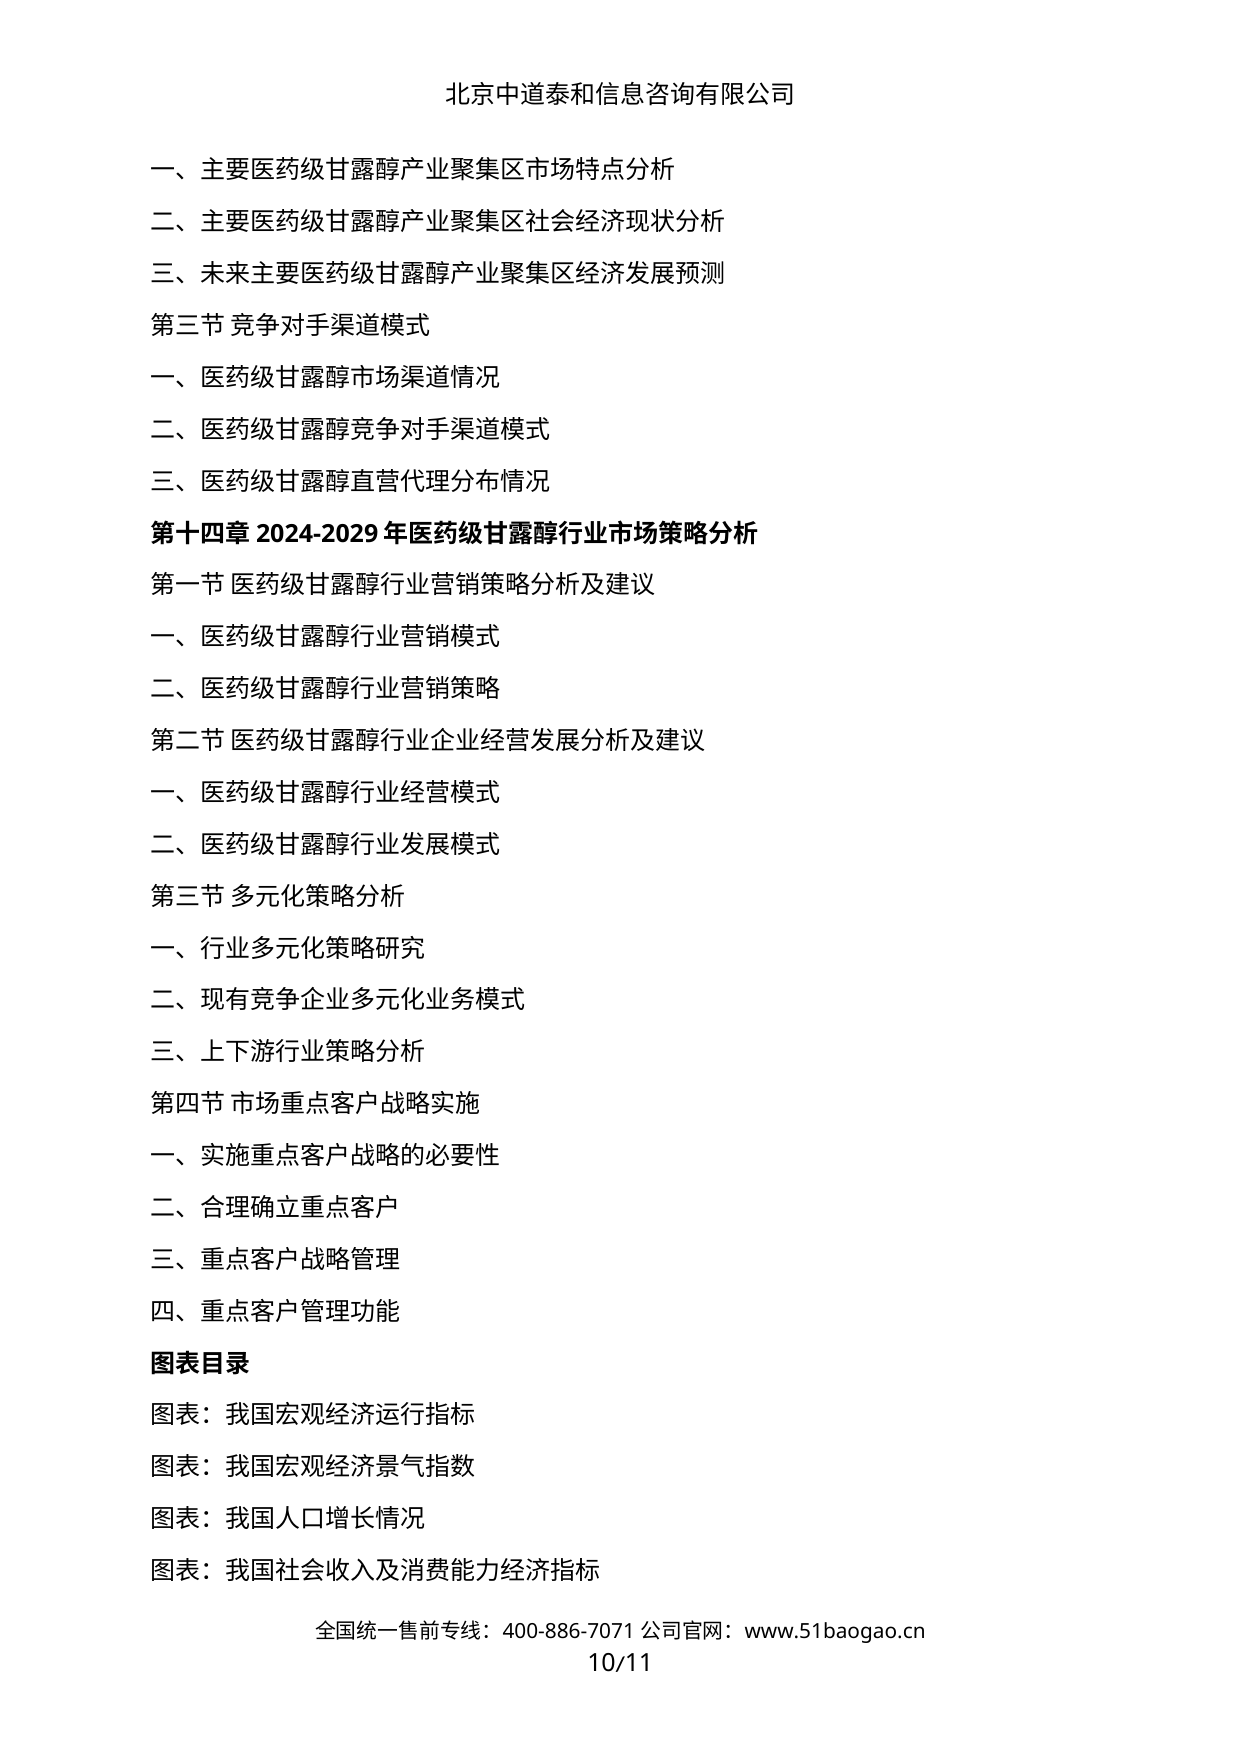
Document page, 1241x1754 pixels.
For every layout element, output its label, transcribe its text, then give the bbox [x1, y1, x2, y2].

text 三、医药级甘露醇直营代理分布情况 [150, 461, 1090, 497]
text 二、医药级甘露醇行业营销策略 [150, 669, 1090, 705]
text 第一节 医药级甘露醇行业营销策略分析及建议 [150, 565, 1090, 601]
text 一、主要医药级甘露醇产业聚集区市场特点分析 [150, 150, 1090, 186]
text 一、医药级甘露醇行业营销模式 [150, 617, 1090, 653]
text 第四节 市场重点客户战略实施 [150, 1084, 1090, 1120]
text 一、医药级甘露醇市场渠道情况 [150, 357, 1090, 394]
text 三、未来主要医药级甘露醇产业聚集区经济发展预测 [150, 254, 1090, 290]
text 二、主要医药级甘露醇产业聚集区社会经济现状分析 [150, 202, 1090, 238]
text 第二节 医药级甘露醇行业企业经营发展分析及建议 [150, 721, 1090, 757]
text 图表目录 [150, 1343, 1090, 1379]
text 图表：我国社会收入及消费能力经济指标 [150, 1551, 1090, 1587]
text 二、合理确立重点客户 [150, 1187, 1090, 1224]
text 二、医药级甘露醇行业发展模式 [150, 824, 1090, 861]
text 二、现有竞争企业多元化业务模式 [150, 980, 1090, 1016]
text 一、实施重点客户战略的必要性 [150, 1136, 1090, 1172]
text 三、重点客户战略管理 [150, 1239, 1090, 1276]
text 第十四章 2024-2029年医药级甘露醇行业市场策略分析 [150, 513, 1090, 549]
text 二、医药级甘露醇竞争对手渠道模式 [150, 409, 1090, 446]
text 第三节 多元化策略分析 [150, 876, 1090, 912]
text 一、行业多元化策略研究 [150, 928, 1090, 964]
text 一、医药级甘露醇行业经营模式 [150, 772, 1090, 809]
text 三、上下游行业策略分析 [150, 1032, 1090, 1068]
text 图表：我国宏观经济运行指标 [150, 1395, 1090, 1431]
text 四、重点客户管理功能 [150, 1291, 1090, 1327]
text 图表：我国人口增长情况 [150, 1499, 1090, 1535]
text 图表：我国宏观经济景气指数 [150, 1447, 1090, 1483]
text 第三节 竞争对手渠道模式 [150, 306, 1090, 342]
